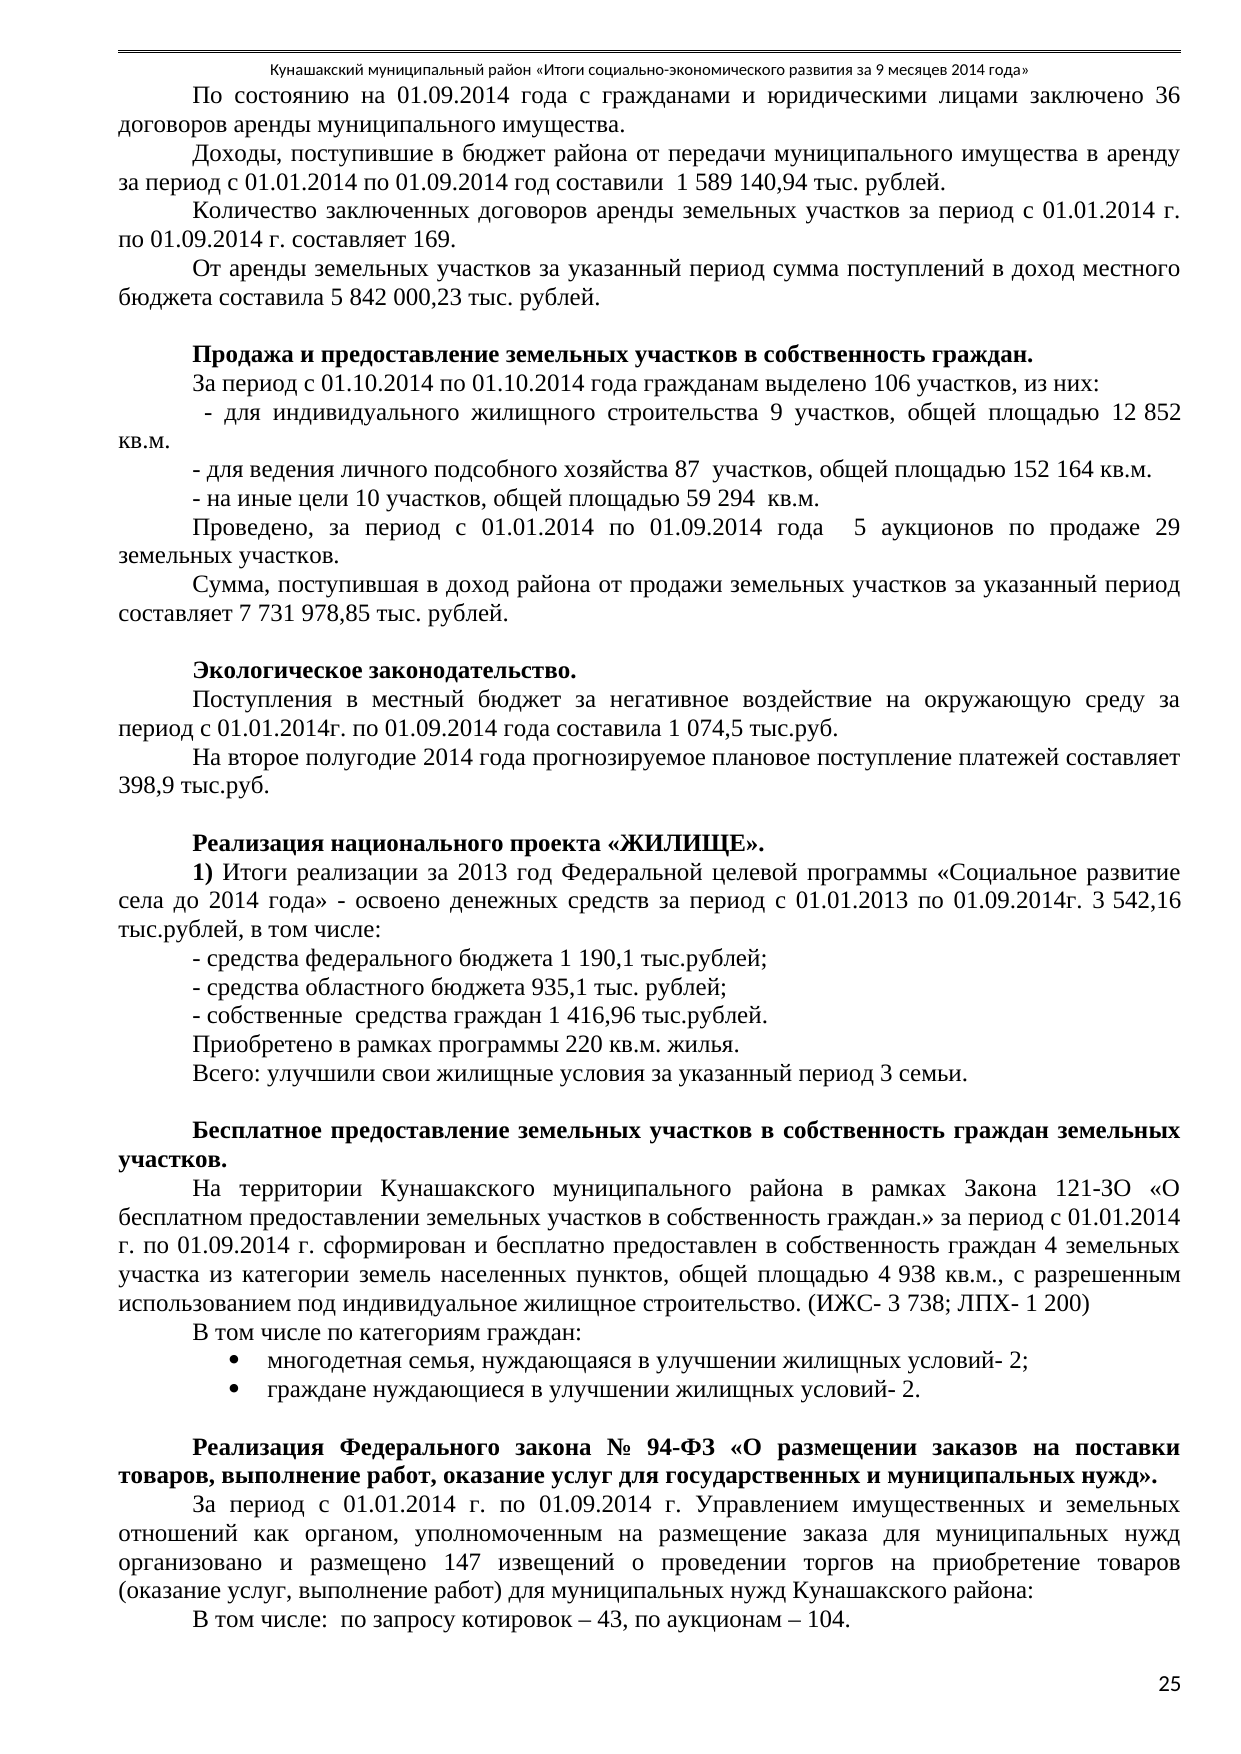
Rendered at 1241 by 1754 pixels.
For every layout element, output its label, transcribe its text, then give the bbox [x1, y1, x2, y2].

text За период с 01.10.2014 по 01.10.2014 года гражданам выделено 106 участков, из них: [118, 368, 1181, 397]
text Реализация Федерального закона № 94-ФЗ «О размещении заказов на поставки товаров, выполнение работ, оказание услуг для государственных и муниципальных нужд». [118, 1432, 1181, 1489]
text Проведено, за период с 01.01.2014 по 01.09.2014 года 5 аукционов по продаже 29 земельных участков. [118, 512, 1181, 569]
text 1) Итоги реализации за 2013 год Федеральной целевой программы «Социальное развитие села до 2014 года» - освоено денежных средств за период с 01.01.2013 по 01.09.2014г. 3 542,16 тыс.рублей, в том числе: [118, 857, 1181, 943]
text Приобретено в рамках программы 220 кв.м. жилья. [118, 1029, 1181, 1058]
text - средства областного бюджета 935,1 тыс. рублей; [118, 972, 1181, 1000]
text Продажа и предоставление земельных участков в собственность граждан. [118, 339, 1181, 368]
text Количество заключенных договоров аренды земельных участков за период с 01.01.2014 г. по 01.09.2014 г. составляет 169. [118, 195, 1181, 253]
text Поступления в местный бюджет за негативное воздействие на окружающую среду за период с 01.01.2014г. по 01.09.2014 года составила 1 074,5 тыс.руб. [118, 684, 1181, 742]
text В том числе: по запросу котировок – 43, по аукционам – 104. [118, 1604, 1181, 1633]
text По состоянию на 01.09.2014 года с гражданами и юридическими лицами заключено 36 договоров аренды муниципального имущества. [118, 80, 1181, 138]
text Сумма, поступившая в доход района от продажи земельных участков за указанный период составляет 7 731 978,85 тыс. рублей. [118, 569, 1181, 627]
text Всего: улучшили свои жилищные условия за указанный период 3 семьи. [118, 1058, 1181, 1087]
text Реализация национального проекта «ЖИЛИЩЕ». [118, 828, 1181, 857]
text - средства федерального бюджета 1 190,1 тыс.рублей; [118, 943, 1181, 972]
text Экологическое законодательство. [118, 655, 1181, 684]
text - собственные средства граждан 1 416,96 тыс.рублей. [118, 1000, 1181, 1029]
text Доходы, поступившие в бюджет района от передачи муниципального имущества в аренду за период с 01.01.2014 по 01.09.2014 год составили 1 589 140,94 тыс. рублей. [118, 138, 1181, 195]
text Бесплатное предоставление земельных участков в собственность граждан земельных участков. [118, 1115, 1181, 1173]
text За период с 01.01.2014 г. по 01.09.2014 г. Управлением имущественных и земельных отношений как органом, уполномоченным на размещение заказа для муниципальных нужд организовано и размещено 147 извещений о проведении торгов на приобретение товаров (оказание услуг, выполнение работ) для муниципальных нужд Кунашакского района: [118, 1489, 1181, 1604]
list граждане нуждающиеся в улучшении жилищных условий- 2. [229, 1374, 1181, 1403]
text На территории Кунашакского муниципального района в рамках Закона 121-ЗО «О бесплатном предоставлении земельных участков в собственность граждан.» за период с 01.01.2014 г. по 01.09.2014 г. сформирован и бесплатно предоставлен в собственность граждан 4 земельных участка из категории земель населенных пунктов, общей площадью 4 938 кв.м., с разрешенным использованием под индивидуальное жилищное строительство. (ИЖС- 3 738; ЛПХ- 1 200) [118, 1173, 1181, 1317]
text На второе полугодие 2014 года прогнозируемое плановое поступление платежей составляет 398,9 тыс.руб. [118, 742, 1181, 799]
text - на иные цели 10 участков, общей площадью 59 294 кв.м. [118, 483, 1181, 512]
text - для ведения личного подсобного хозяйства 87 участков, общей площадью 152 164 кв.м. [118, 454, 1181, 483]
text - для индивидуального жилищного строительства 9 участков, общей площадью 12 852 кв.м. [118, 397, 1181, 454]
list многодетная семья, нуждающаяся в улучшении жилищных условий- 2; [229, 1345, 1181, 1374]
text От аренды земельных участков за указанный период сумма поступлений в доход местного бюджета составила 5 842 000,23 тыс. рублей. [118, 253, 1181, 310]
text В том числе по категориям граждан: [118, 1317, 1181, 1345]
